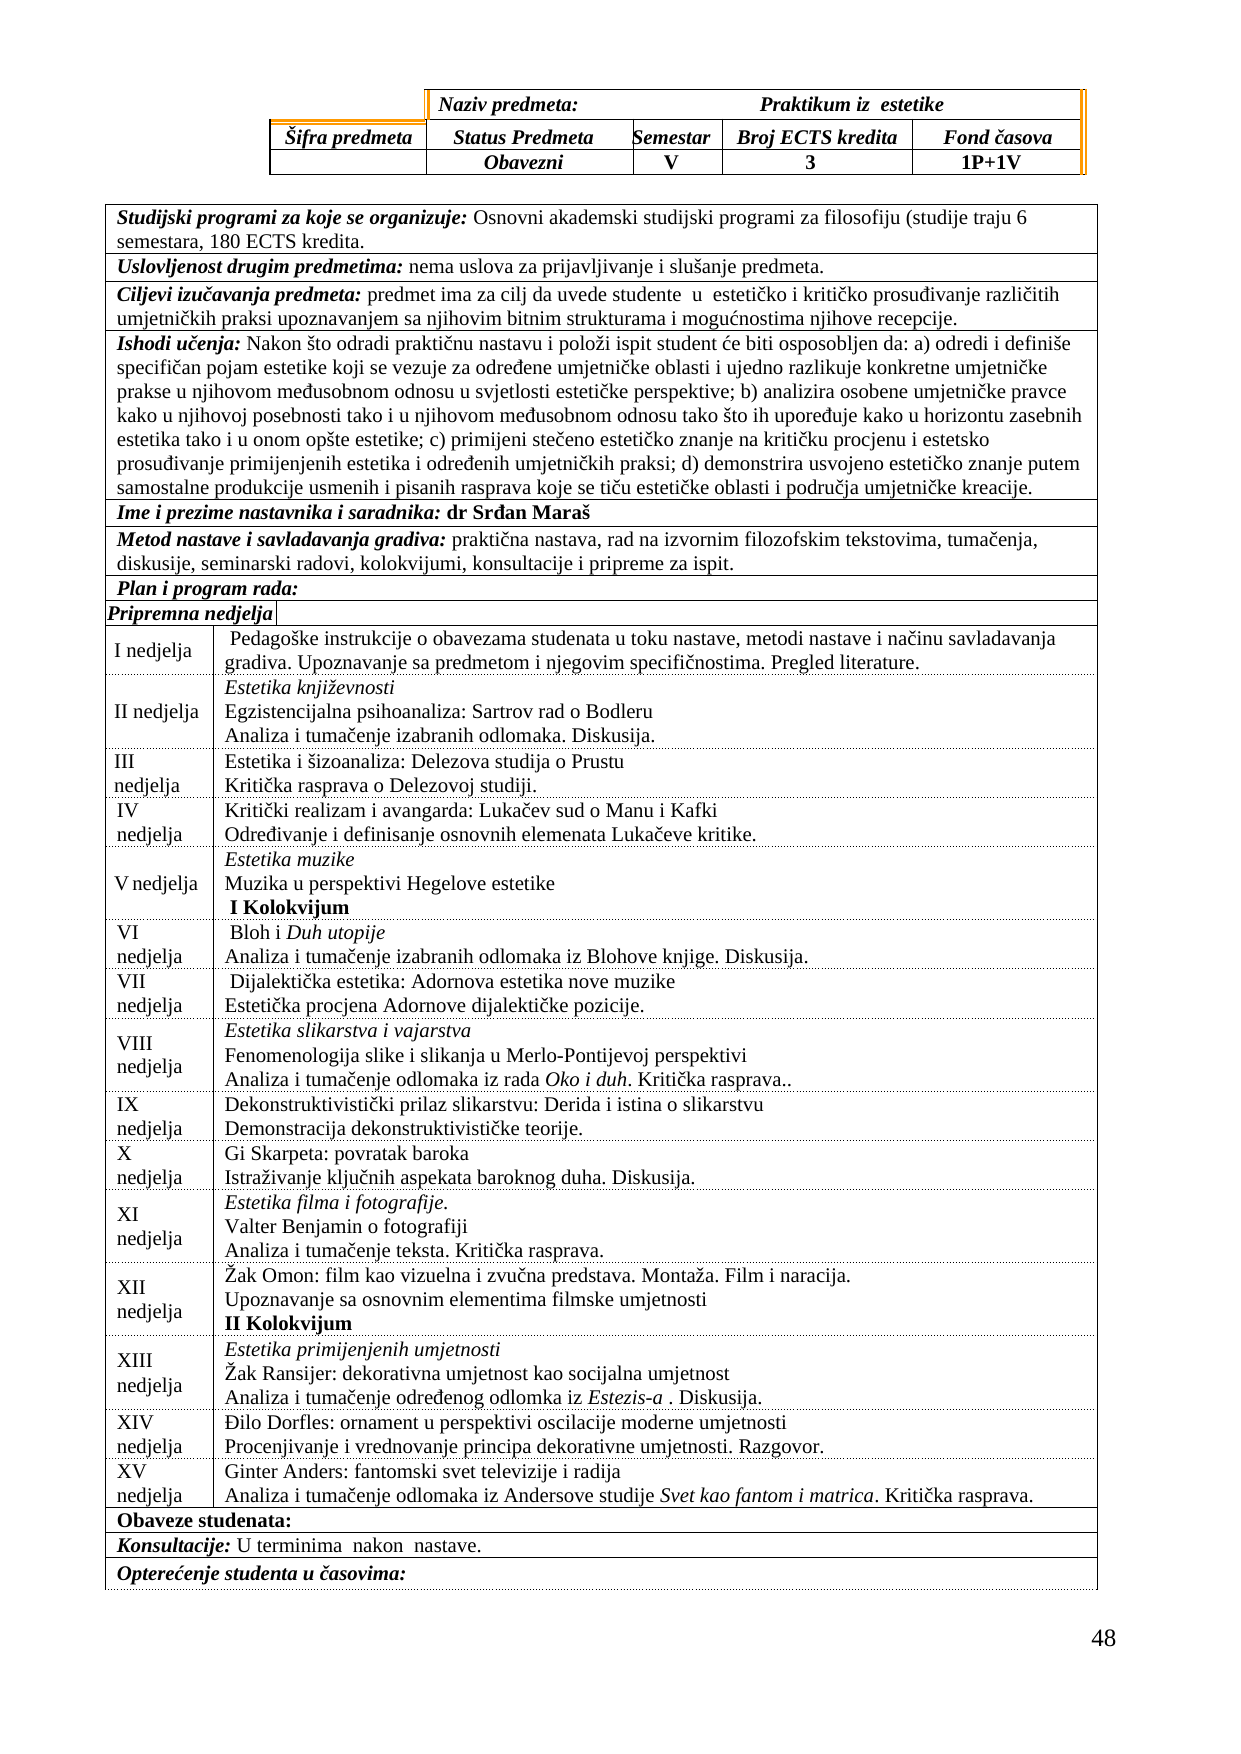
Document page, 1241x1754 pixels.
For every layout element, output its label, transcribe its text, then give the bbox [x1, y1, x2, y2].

table_cell Estetika i šizoanaliza: Delezova studija o Prustu Kritička rasprava o Delezovoj studiji. [214, 748, 1097, 797]
table_cell Estetika filma i fotografije. Valter Benjamin o fotografiji Analiza i tumačenje teksta. Kritička rasprava. [214, 1189, 1097, 1262]
table_cell [271, 150, 426, 174]
table_cell XV nedjelja [106, 1458, 213, 1507]
table_cell Metod nastave i savladavanja gradiva: praktična nastava, rad na izvornim filozofskim tekstovima, tumačenja, diskusije, seminarski radovi, kolokvijumi, konsultacije i pripreme za ispit. [106, 527, 1097, 575]
table_cell Plan i program rada: [106, 576, 1097, 600]
table_cell XIII nedjelja [106, 1335, 213, 1409]
table_cell Fond časova [913, 120, 1080, 149]
table_cell Obavezni [427, 150, 633, 174]
table_cell Estetika književnosti Egzistencijalna psihoanaliza: Sartrov rad o Bodleru Analiza i tumačenje izabranih odlomаka. Diskusija. [214, 674, 1097, 747]
table_header Naziv predmeta: [430, 90, 634, 118]
table_cell Žak Omon: film kao vizuelna i zvučna predstava. Montaža. Film i naracija. Upoznavanje sa osnovnim elementima filmske umjetnosti II Kolokvijum [214, 1262, 1097, 1335]
table_cell XIV nedjelja [106, 1409, 213, 1458]
table_header Praktikum iz estetike [634, 90, 1080, 118]
table_cell Estetika primijenjenih umjetnosti Žak Ransijer: dekorativna umjetnost kao socijalna umjetnost Analiza i tumačenje određenog odlomka iz Estezis-a . Diskusija. [214, 1335, 1097, 1409]
table_cell Estetika slikarstva i vajarstva Fenomenologija slike i slikanja u Merlo-Pontijevoj perspektivi Analiza i tumačenje odlomаka iz rada Oko i duh. Kritička rasprava.. [214, 1018, 1097, 1091]
table_cell XII nedjelja [106, 1262, 213, 1335]
table_cell V nedjelja [106, 846, 213, 919]
table_cell XI nedjelja [106, 1189, 213, 1262]
table_cell Dekonstruktivistički prilaz slikarstvu: Derida i istina o slikarstvu Demonstracija dekonstruktivističke teorije. [214, 1091, 1097, 1140]
table_cell Bloh i Duh utopije Analiza i tumačenje izabranih odlomаka iz Blohove knjige. Diskusija. [214, 919, 1097, 968]
table_cell Ishodi učenja: Nakon što odradi praktičnu nastavu i položi ispit student će biti osposobljen da: a) odredi i definiše specifičan pojam estetike koji se vezuje za određene umjetničke oblasti i ujedno razlikuje konkretne umjetničke prakse u njihovom međusobnom odnosu u svjetlosti estetičke perspektive; b) analizira osobene umjetničke pravce kako u njihovoj posebnosti tako i u njihovom međusobnom odnosu tako što ih upoređuje kako u horizontu zasebnih estetika tako i u onom opšte estetike; c) primijeni stečeno estetičko znanje na kritičku procjenu i estetsko prosuđivanje primijenjenih estetika i određenih umjetničkih praksi; d) demonstrira usvojeno estetičko znanje putem samostalne produkcije usmenih i pisanih rasprava koje se tiču estetičke oblasti i područja umjetničke kreacije. [106, 331, 1097, 499]
table_cell VIII nedjelja [106, 1018, 213, 1091]
table_cell Šifra predmeta [271, 125, 426, 149]
table_cell Broj ECTS kredita [723, 120, 912, 149]
table_cell X nedjelja [106, 1140, 213, 1189]
table_cell Pedagoške instrukcije o obavezama studenata u toku nastave, metodi nastave i načinu savladavanja gradiva. Upoznavanje sa predmetom i njegovim specifičnostima. Pregled literature. [214, 626, 1097, 674]
table_cell Konsultacije: U terminima nakon nastave. [106, 1533, 1097, 1557]
table_cell [277, 601, 1097, 625]
table_cell Semestar [634, 120, 722, 149]
table_cell Ginter Anders: fantomski svet televizije i radija Analiza i tumačenje odlomaka iz Andersove studije Svet kao fantom i matrica. Kritička rasprava. [214, 1458, 1097, 1507]
table_cell Status Predmeta [427, 120, 633, 149]
table_cell Đilo Dorfles: ornament u perspektivi oscilacije moderne umjetnosti Procenjivanje i vrednovanje principa dekorativne umjetnosti. Razgovor. [214, 1409, 1097, 1458]
table_cell I nedjelja [106, 626, 213, 674]
table_cell IV nedjelja [106, 797, 213, 846]
table_cell Ciljevi izučavanja predmeta: predmet ima za cilj da uvede studente u estetičko i kritičko prosuđivanje različitih umjetničkih praksi upoznavanjem sa njihovim bitnim strukturama i mogućnostima njihove recepcije. [106, 282, 1097, 330]
table_cell Uslovljenost drugim predmetima: nema uslova za prijavljivanje i slušanje predmeta. [106, 254, 1097, 281]
table_cell II nedjelja [106, 674, 213, 747]
table_cell Kritički realizam i avangarda: Lukačev sud o Manu i Kafki Određivanje i definisanje osnovnih elemenata Lukačeve kritike. [214, 797, 1097, 846]
table_cell Ime i prezime nastavnika i saradnika: dr Srđan Maraš [106, 500, 1097, 526]
table_cell V [634, 150, 722, 174]
table_cell 1P+1V [913, 150, 1080, 174]
table_cell Gi Skarpeta: povratak baroka Istraživanje ključnih aspekata baroknog duha. Diskusija. [214, 1140, 1097, 1189]
table_cell 3 [723, 150, 912, 174]
table_cell IX nedjelja [106, 1091, 213, 1140]
table_cell VII nedjelja [106, 968, 213, 1017]
table_cell Pripremna nedjelja [106, 601, 276, 625]
table_cell Estetika muzike Muzika u perspektivi Hegelove estetike I Kolokvijum [214, 846, 1097, 919]
table_cell Dijalektička estetika: Adornova estetika nove muzike Estetička procjena Adornove dijalektičke pozicije. [214, 968, 1097, 1017]
table_cell III nedjelja [106, 748, 213, 797]
table_cell VI nedjelja [106, 919, 213, 968]
table_cell Obaveze studenata: [106, 1508, 1097, 1532]
table_header Studijski programi za koje se organizuje: Osnovni akademski studijski programi za filosofiju (studije traju 6 semestara, 180 ECTS kredita. [106, 205, 1097, 253]
table_cell Opterećenje studenta u časovima: [106, 1558, 1097, 1588]
